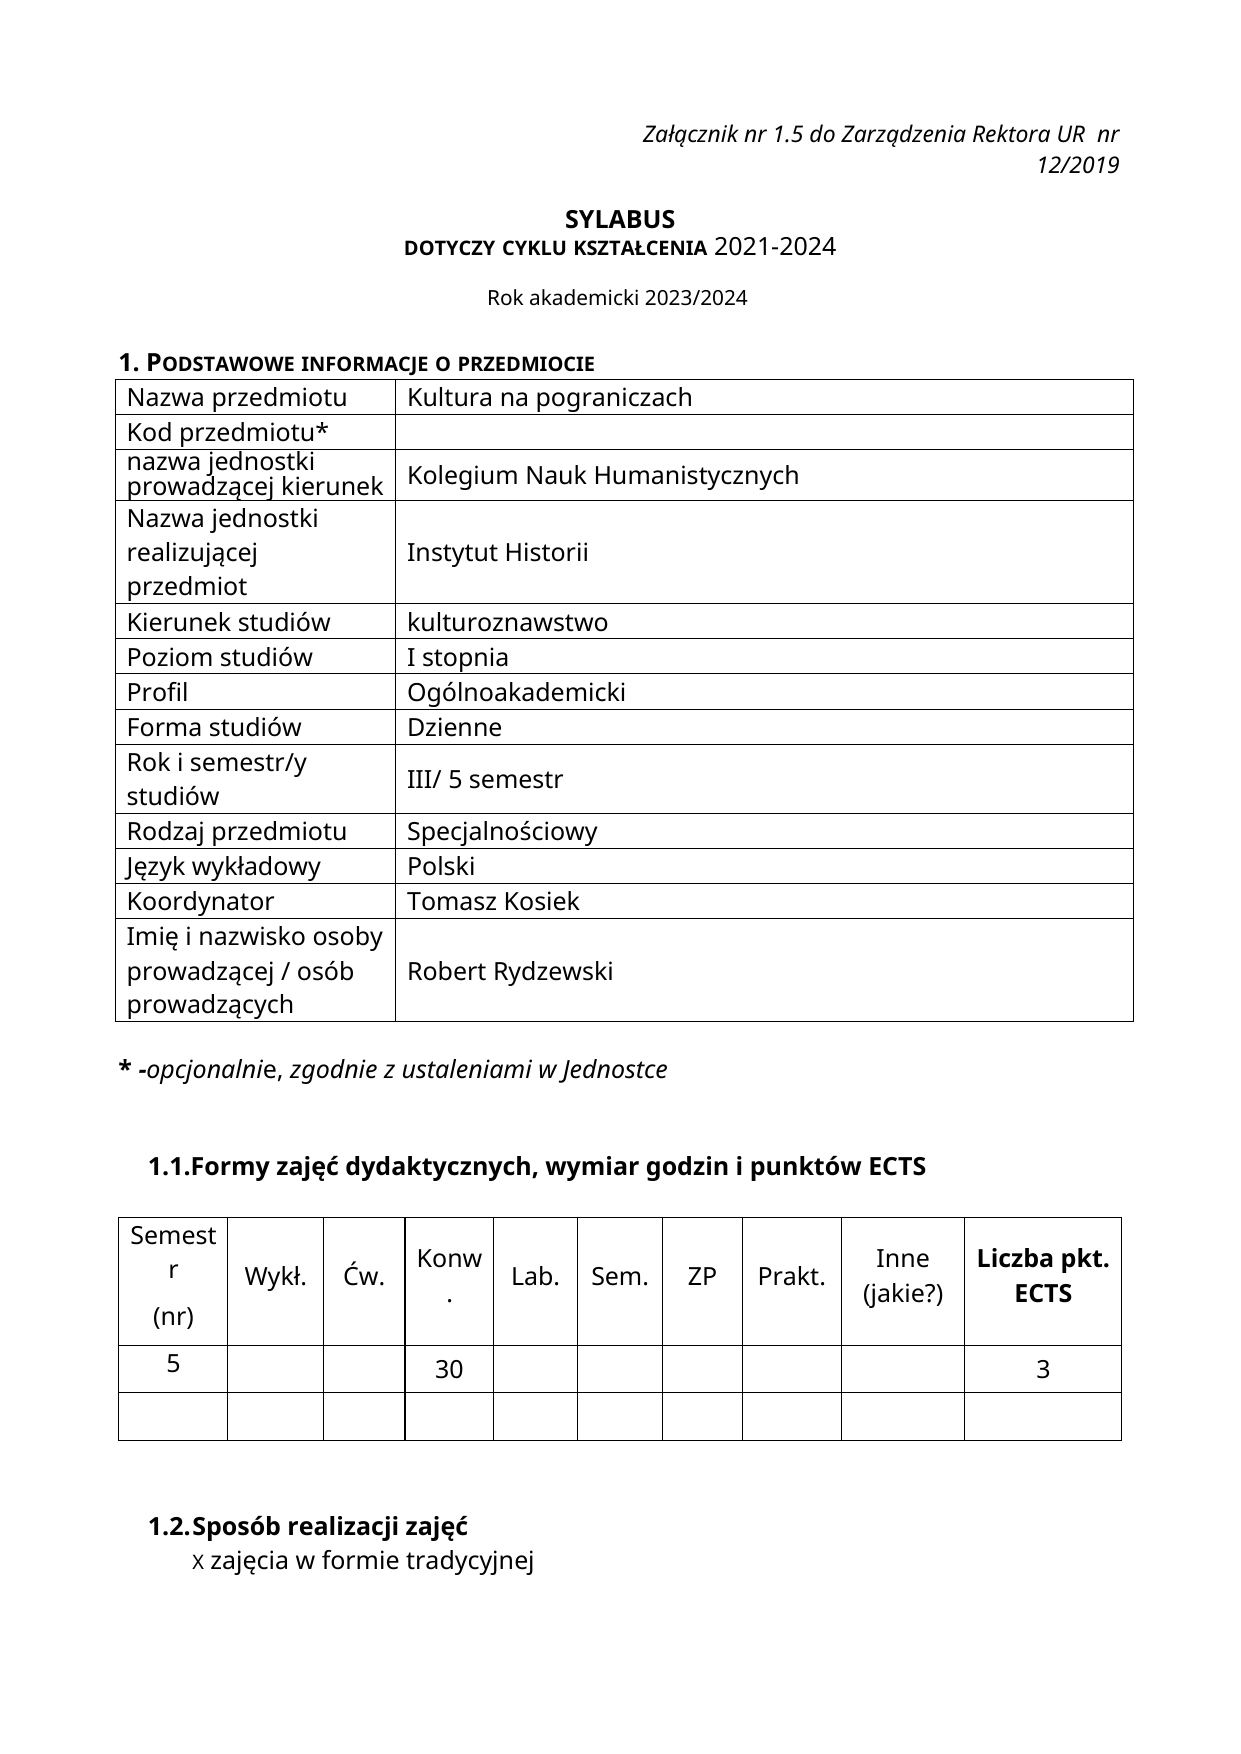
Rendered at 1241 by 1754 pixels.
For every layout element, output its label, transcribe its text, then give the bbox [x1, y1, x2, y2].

table_cell Specjalnościowy [396, 814, 1133, 848]
table_cell Kod przedmiotu* [116, 415, 395, 449]
table_header Wykł. [228, 1218, 323, 1345]
table_cell [324, 1346, 404, 1392]
table_cell Instytut Historii [396, 501, 1133, 603]
table_cell I stopnia [396, 639, 1133, 673]
table_cell [228, 1393, 323, 1439]
table_cell [965, 1393, 1121, 1439]
table_cell Rodzaj przedmiotu [116, 814, 395, 848]
table_cell [743, 1393, 841, 1439]
table_cell [406, 1393, 493, 1439]
table_cell [663, 1393, 742, 1439]
table_cell Robert Rydzewski [396, 919, 1133, 1021]
table_header Liczba pkt. ECTS [965, 1218, 1121, 1345]
table_cell Imię i nazwisko osoby prowadzącej / osób prowadzących [116, 919, 395, 1021]
table_header Lab. [494, 1218, 577, 1345]
table_cell Polski [396, 849, 1133, 883]
table_header Semestr (nr) [119, 1218, 227, 1345]
table_header Inne (jakie?) [842, 1218, 964, 1345]
table_cell [324, 1393, 404, 1439]
table_cell 3 [965, 1346, 1121, 1392]
table_cell Profil [116, 674, 395, 708]
text dotyczy cyklu kształcenia 2021-2024 [118, 236, 1122, 261]
table_header Ćw. [324, 1218, 404, 1345]
table_cell 5 [119, 1346, 227, 1392]
table_cell [578, 1346, 662, 1392]
table_header Konw. [406, 1218, 493, 1345]
table_cell kulturoznawstwo [396, 604, 1133, 638]
table_cell Dzienne [396, 710, 1133, 743]
table_header Sem. [578, 1218, 662, 1345]
text * -opcjonalnie, zgodnie z ustaleniami w Jednostce [118, 1051, 1122, 1086]
text 1.2. Sposób realizacji zajęć [148, 1509, 1122, 1543]
table_header ZP [663, 1218, 742, 1345]
text 1. Podstawowe informacje o przedmiocie [118, 344, 1122, 379]
table_cell [842, 1346, 964, 1392]
table_header Nazwa przedmiotu [116, 380, 395, 414]
table_cell [743, 1346, 841, 1392]
table_cell III/ 5 semestr [396, 745, 1133, 813]
text Załącznik nr 1.5 do Zarządzenia Rektora UR nr 12/2019 [118, 118, 1122, 181]
table_header Prakt. [743, 1218, 841, 1345]
table_cell [228, 1346, 323, 1392]
table_cell Język wykładowy [116, 849, 395, 883]
text SYLABUS [118, 201, 1122, 236]
table_cell [396, 415, 1133, 449]
table_cell [494, 1393, 577, 1439]
table_cell Kierunek studiów [116, 604, 395, 638]
table_cell [842, 1393, 964, 1439]
text 1.1.Formy zajęć dydaktycznych, wymiar godzin i punktów ECTS [148, 1149, 1122, 1183]
table_cell [494, 1346, 577, 1392]
table_cell Ogólnoakademicki [396, 674, 1133, 708]
table_cell Forma studiów [116, 710, 395, 743]
table_cell nazwa jednostki prowadzącej kierunek [116, 450, 395, 500]
table_cell Koordynator [116, 884, 395, 918]
table_cell Kolegium Nauk Humanistycznych [396, 450, 1133, 500]
table_cell [663, 1346, 742, 1392]
text Rok akademicki 2023/2024 [118, 286, 1122, 311]
text x zajęcia w formie tradycyjnej [192, 1543, 1122, 1577]
table_cell [578, 1393, 662, 1439]
table_cell Poziom studiów [116, 639, 395, 673]
table_cell 30 [406, 1346, 493, 1392]
table_header Kultura na pograniczach [396, 380, 1133, 414]
table_cell Nazwa jednostki realizującej przedmiot [116, 501, 395, 603]
table_cell Rok i semestr/y studiów [116, 745, 395, 813]
table_cell [119, 1393, 227, 1439]
table_cell Tomasz Kosiek [396, 884, 1133, 918]
